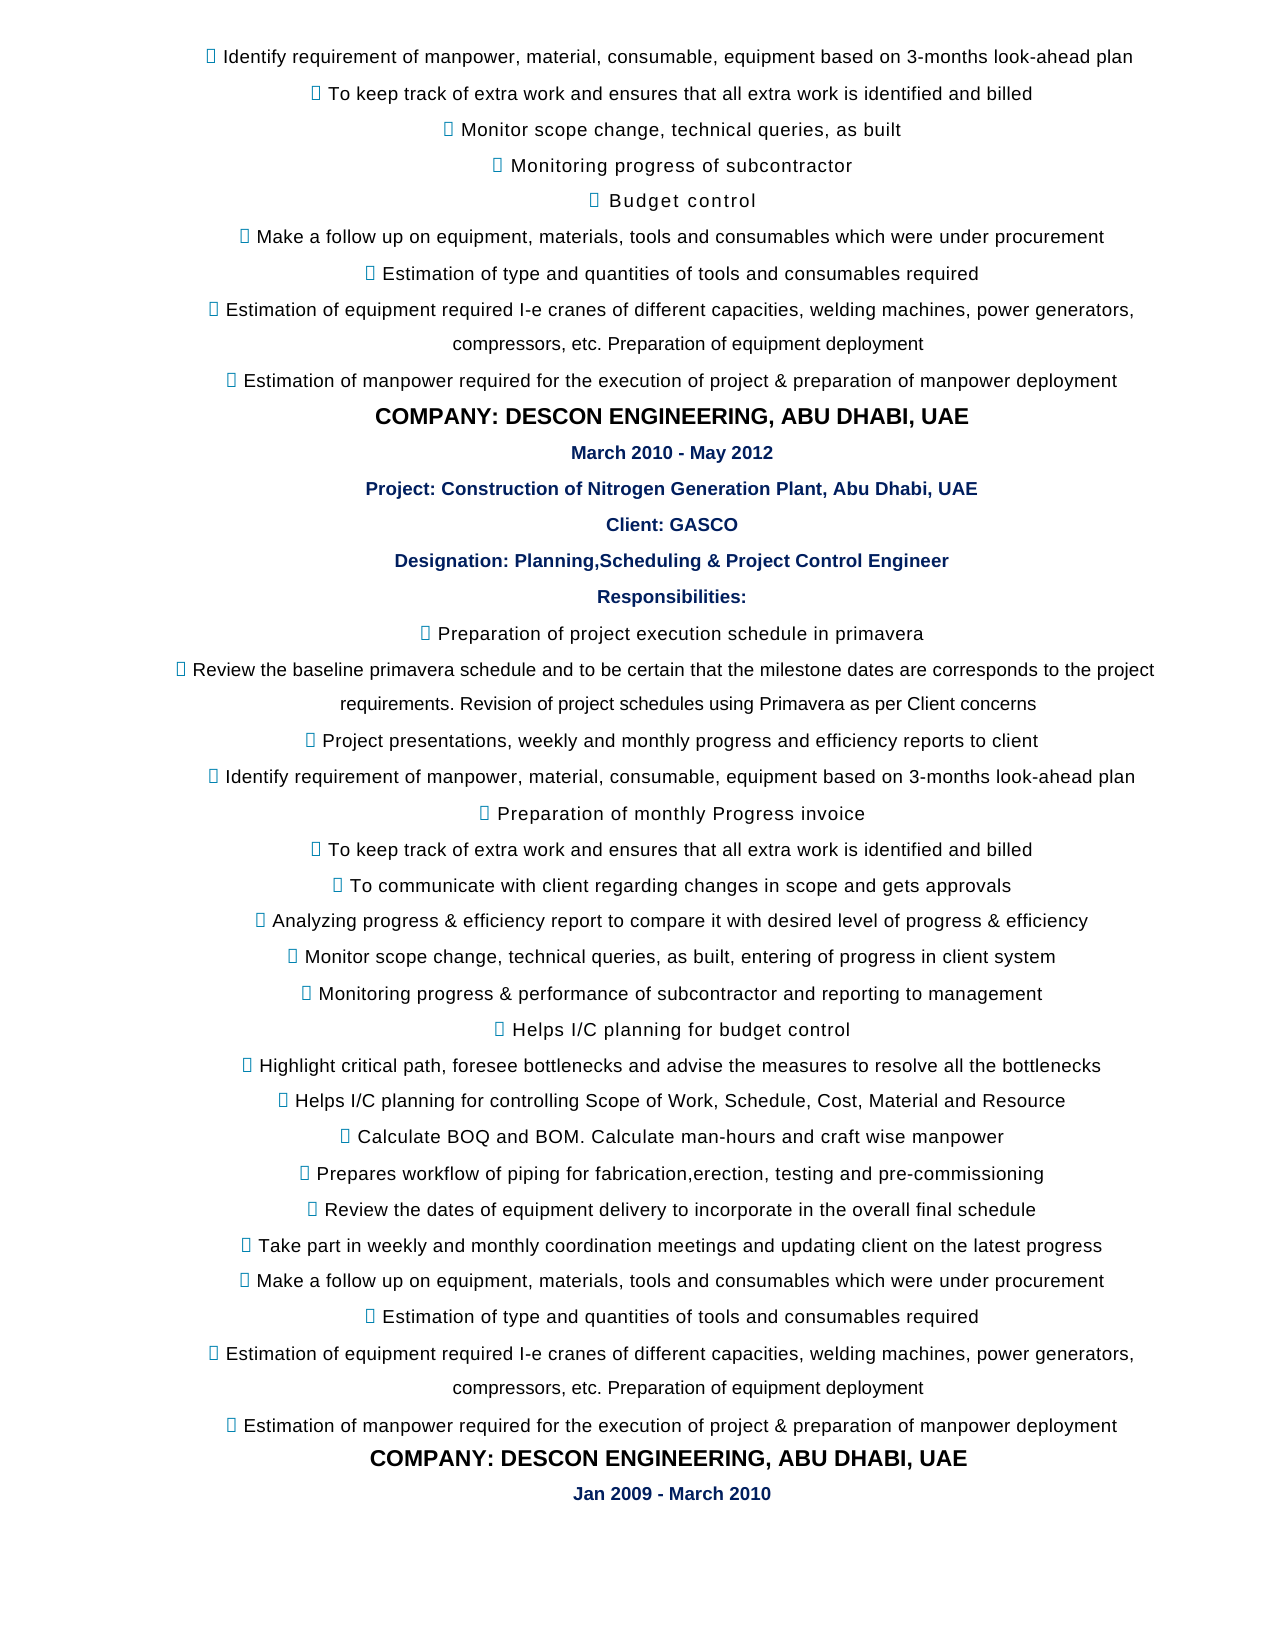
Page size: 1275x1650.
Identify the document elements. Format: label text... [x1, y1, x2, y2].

text  Estimation of equipment required I-e cranes of different capacities, welding machines, power generators, [175, 300, 1169, 320]
text compressors, etc. Preparation of equipment deployment [452, 1378, 1169, 1399]
text  Calculate BOQ and BOM. Calculate man-hours and craft wise manpower [175, 1128, 1169, 1148]
text  Estimation of manpower required for the execution of project & preparation of manpower deployment [175, 1416, 1169, 1436]
text  Estimation of equipment required I-e cranes of different capacities, welding machines, power generators, [175, 1344, 1169, 1364]
text COMPANY: DESCON ENGINEERING, ABU DHABI, UAE Jan 2009 - March 2010 [175, 1438, 1169, 1507]
text  Identify requirement of manpower, material, consumable, equipment based on 3-months look-ahead plan [175, 768, 1169, 788]
text  To communicate with client regarding changes in scope and gets approvals [175, 876, 1169, 896]
text  Prepares workflow of piping for fabrication,erection, testing and pre-commissioning [175, 1164, 1169, 1184]
text  Monitor scope change, technical queries, as built [175, 120, 1169, 140]
text  To keep track of extra work and ensures that all extra work is identified and billed [175, 840, 1169, 860]
text compressors, etc. Preparation of equipment deployment [452, 334, 1169, 355]
text  Analyzing progress & efficiency report to compare it with desired level of progress & efficiency [175, 912, 1169, 932]
text  Make a follow up on equipment, materials, tools and consumables which were under procurement [175, 1272, 1169, 1292]
text  Estimation of manpower required for the execution of project & preparation of manpower deployment [175, 372, 1169, 392]
text  Estimation of type and quantities of tools and consumables required [175, 264, 1169, 284]
text  Preparation of project execution schedule in primavera [175, 624, 1169, 644]
text March 2010 - May 2012 [175, 442, 1169, 463]
text  Review the dates of equipment delivery to incorporate in the overall final schedule [175, 1200, 1169, 1220]
text  Monitoring progress & performance of subcontractor and reporting to management [175, 984, 1169, 1004]
text  Project presentations, weekly and monthly progress and efficiency reports to client [175, 732, 1169, 752]
text  To keep track of extra work and ensures that all extra work is identified and billed [175, 84, 1169, 104]
text Responsibilities: [175, 586, 1169, 607]
text  Monitor scope change, technical queries, as built, entering of progress in client system [175, 948, 1169, 968]
text  Review the baseline primavera schedule and to be certain that the milestone dates are corresponds to the project [175, 660, 1169, 680]
text Client: GASCO [175, 514, 1169, 536]
text requirements. Revision of project schedules using Primavera as per Client concerns [340, 694, 1169, 715]
text  Preparation of monthly Progress invoice [175, 804, 1169, 824]
text Project: Construction of Nitrogen Generation Plant, Abu Dhabi, UAE [175, 478, 1169, 499]
text COMPANY: DESCON ENGINEERING, ABU DHABI, UAE [175, 404, 1169, 429]
text  Take part in weekly and monthly coordination meetings and updating client on the latest progress [175, 1236, 1169, 1256]
text  Make a follow up on equipment, materials, tools and consumables which were under procurement [175, 228, 1169, 248]
text  Identify requirement of manpower, material, consumable, equipment based on 3-months look-ahead plan [205, 48, 1169, 68]
text  Helps I/C planning for budget control [175, 1020, 1169, 1040]
text  Monitoring progress of subcontractor [175, 156, 1169, 176]
text  Helps I/C planning for controlling Scope of Work, Schedule, Cost, Material and Resource [175, 1092, 1169, 1112]
text  Highlight critical path, foresee bottlenecks and advise the measures to resolve all the bottlenecks [175, 1056, 1169, 1076]
text Designation: Planning,Scheduling & Project Control Engineer [175, 550, 1169, 571]
text  Budget control [175, 192, 1169, 212]
text  Estimation of type and quantities of tools and consumables required [175, 1308, 1169, 1328]
